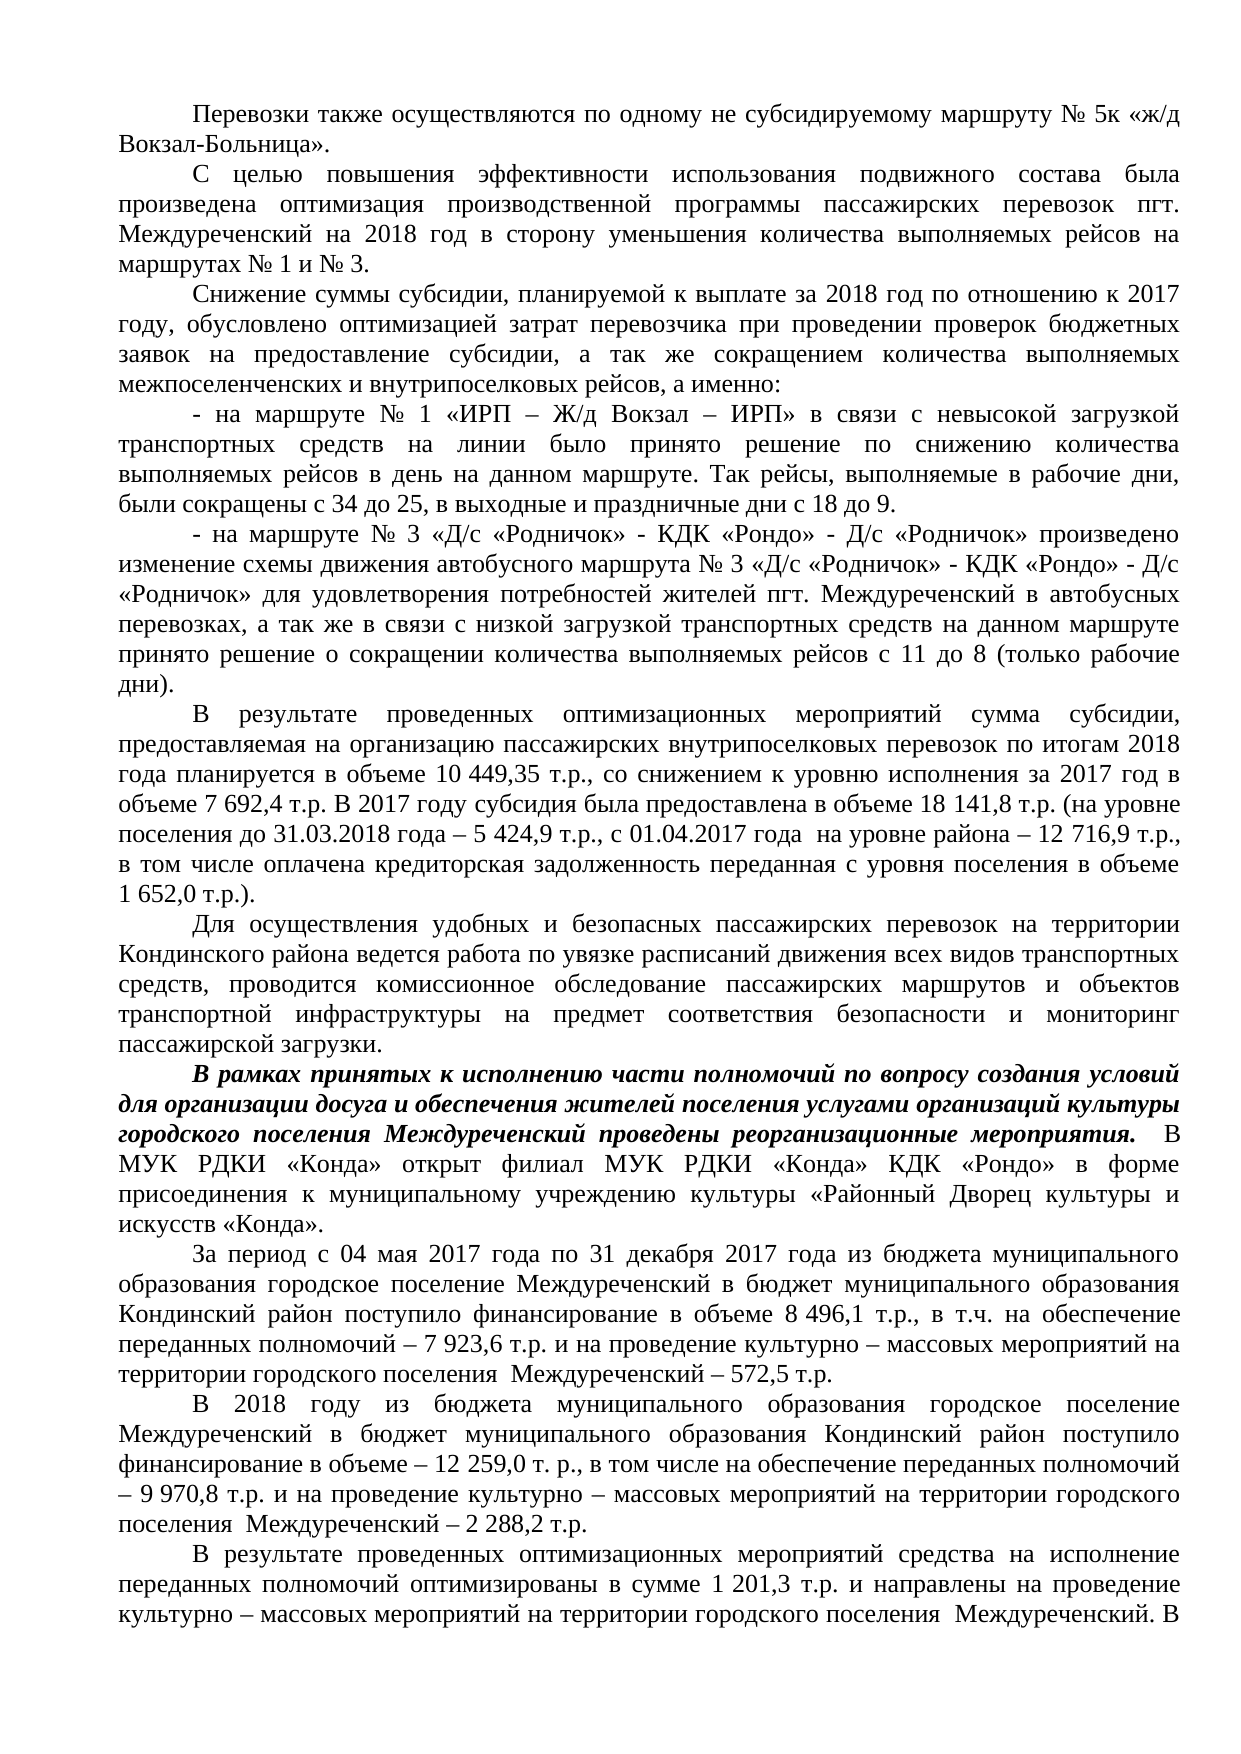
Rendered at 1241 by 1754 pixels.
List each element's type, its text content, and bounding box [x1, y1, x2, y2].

text В рамках принятых к исполнению части полномочий по вопросу создания условий для организации досуга и обеспечения жителей поселения услугами организаций культуры городского поселения Междуреченский проведены реорганизационные мероприятия. В МУК РДКИ «Конда» открыт филиал МУК РДКИ «Конда» КДК «Рондо» в форме присоединения к муниципальному учреждению культуры «Районный Дворец культуры и искусств «Конда». [118, 1058, 1181, 1238]
text В результате проведенных оптимизационных мероприятий сумма субсидии, предоставляемая на организацию пассажирских внутрипоселковых перевозок по итогам 2018 года планируется в объеме 10 449,35 т.р., со снижением к уровню исполнения за 2017 год в объеме 7 692,4 т.р. В 2017 году субсидия была предоставлена в объеме 18 141,8 т.р. (на уровне поселения до 31.03.2018 года – 5 424,9 т.р., с 01.04.2017 года на уровне района – 12 716,9 т.р., в том числе оплачена кредиторская задолженность переданная с уровня поселения в объеме 1 652,0 т.р.). [118, 698, 1181, 908]
text Снижение суммы субсидии, планируемой к выплате за 2018 год по отношению к 2017 году, обусловлено оптимизацией затрат перевозчика при проведении проверок бюджетных заявок на предоставление субсидии, а так же сокращением количества выполняемых межпоселенченских и внутрипоселковых рейсов, а именно: [118, 278, 1181, 398]
text За период с 04 мая 2017 года по 31 декабря 2017 года из бюджета муниципального образования городское поселение Междуреченский в бюджет муниципального образования Кондинский район поступило финансирование в объеме 8 496,1 т.р., в т.ч. на обеспечение переданных полномочий – 7 923,6 т.р. и на проведение культурно – массовых мероприятий на территории городского поселения Междуреченский – 572,5 т.р. [118, 1238, 1181, 1388]
text Для осуществления удобных и безопасных пассажирских перевозок на территории Кондинского района ведется работа по увязке расписаний движения всех видов транспортных средств, проводится комиссионное обследование пассажирских маршрутов и объектов транспортной инфраструктуры на предмет соответствия безопасности и мониторинг пассажирской загрузки. [118, 908, 1181, 1058]
text В 2018 году из бюджета муниципального образования городское поселение Междуреченский в бюджет муниципального образования Кондинский район поступило финансирование в объеме – 12 259,0 т. р., в том числе на обеспечение переданных полномочий – 9 970,8 т.р. и на проведение культурно – массовых мероприятий на территории городского поселения Междуреченский – 2 288,2 т.р. [118, 1388, 1181, 1538]
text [118, 1538, 1181, 1628]
text С целью повышения эффективности использования подвижного состава была произведена оптимизация производственной программы пассажирских перевозок пгт. Междуреченский на 2018 год в сторону уменьшения количества выполняемых рейсов на маршрутах № 1 и № 3. [118, 158, 1181, 278]
text - на маршруте № 3 «Д/с «Родничок» - КДК «Рондо» - Д/с «Родничок» произведено изменение схемы движения автобусного маршрута № 3 «Д/с «Родничок» - КДК «Рондо» - Д/с «Родничок» для удовлетворения потребностей жителей пгт. Междуреченский в автобусных перевозках, а так же в связи с низкой загрузкой транспортных средств на данном маршруте принято решение о сокращении количества выполняемых рейсов с 11 до 8 (только рабочие дни). [118, 518, 1181, 698]
text - на маршруте № 1 «ИРП – Ж/д Вокзал – ИРП» в связи с невысокой загрузкой транспортных средств на линии было принято решение по снижению количества выполняемых рейсов в день на данном маршруте. Так рейсы, выполняемые в рабочие дни, были сокращены с 34 до 25, в выходные и праздничные дни с 18 до 9. [118, 398, 1181, 518]
text Перевозки также осуществляются по одному не субсидируемому маршруту № 5к «ж/д Вокзал-Больница». [118, 98, 1181, 158]
